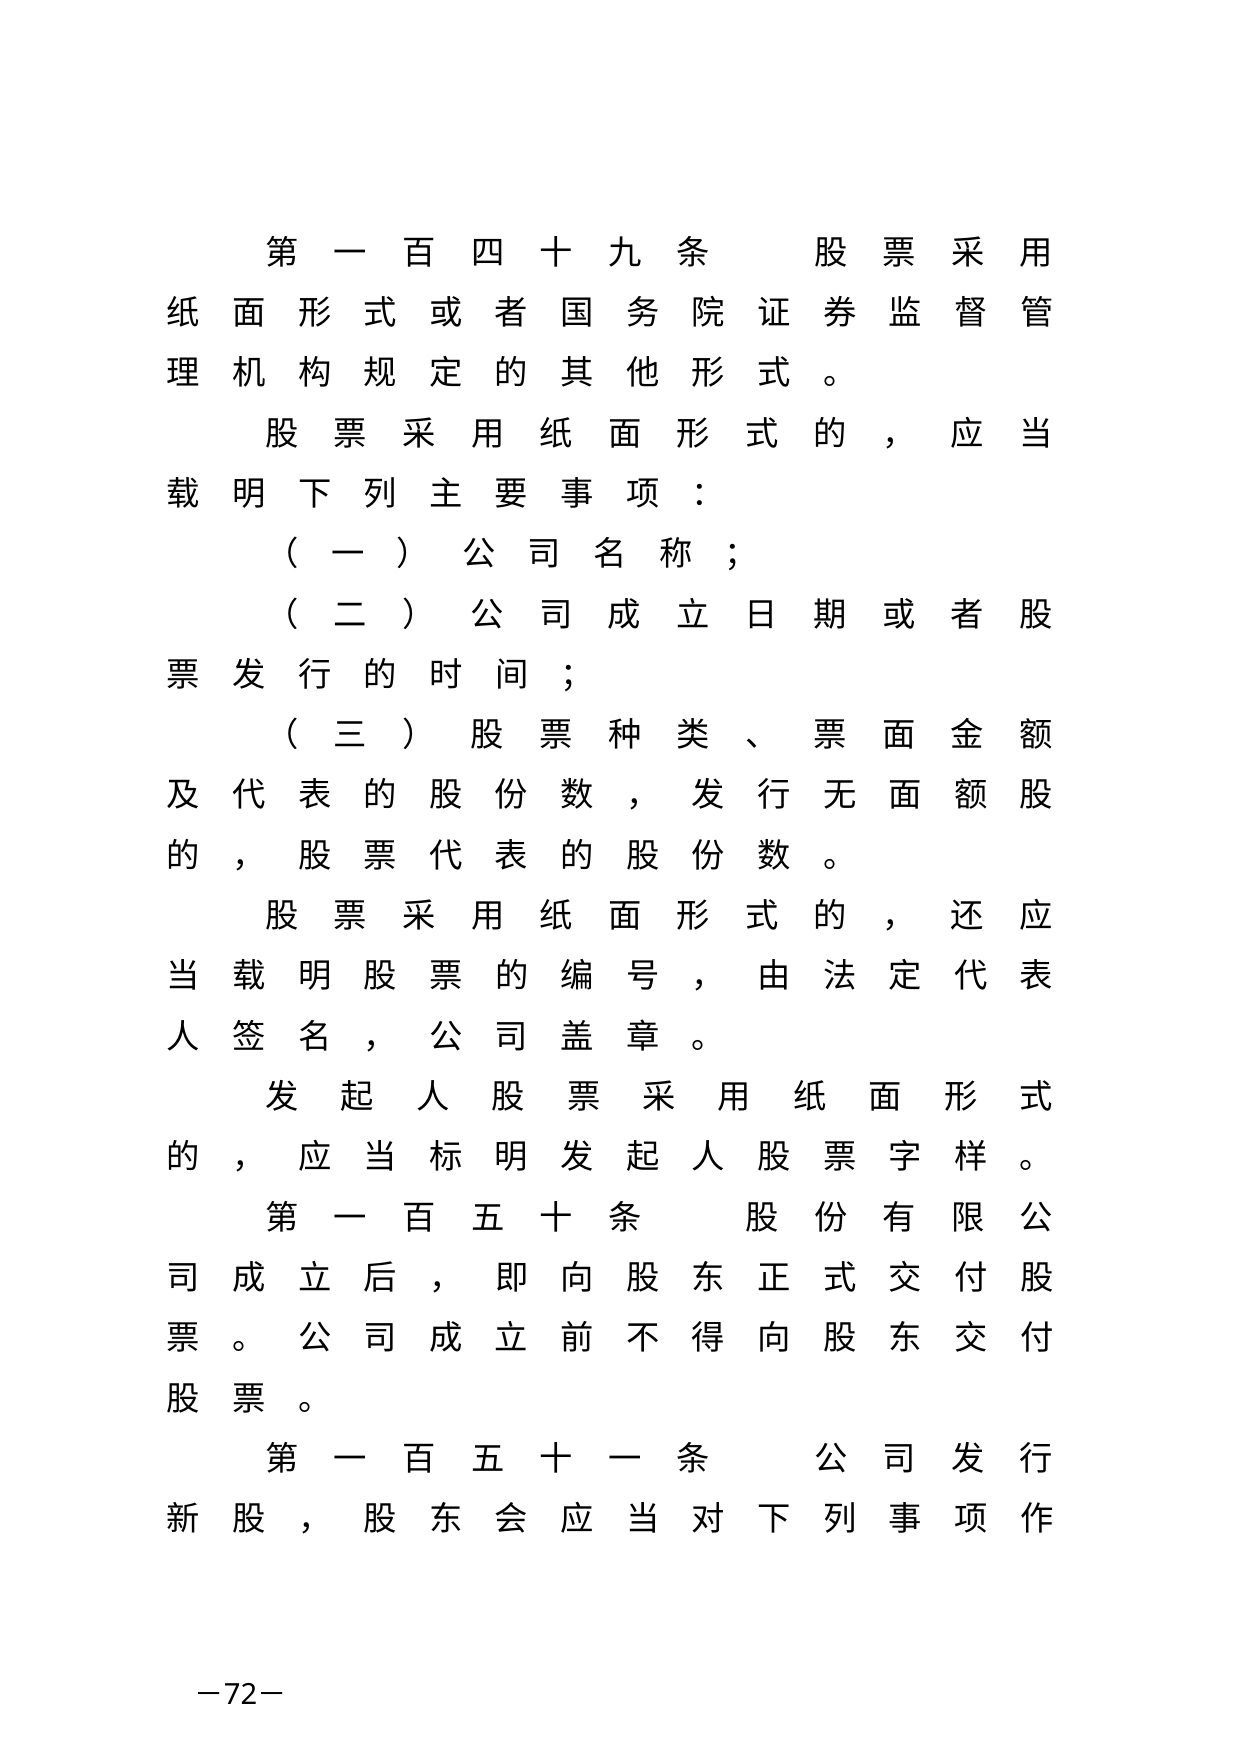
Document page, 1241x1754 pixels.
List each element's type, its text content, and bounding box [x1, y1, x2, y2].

text 股票采用纸面形式的，还应当载明股票的编号，由法定代表人签名，公司盖章。 [167, 883, 1085, 1064]
text 股票采用纸面形式的，应当载明下列主要事项： [167, 400, 1085, 521]
text 发起人股票采用纸面形式的，应当标明发起人股票字样。 [167, 1064, 1085, 1184]
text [167, 1426, 1085, 1546]
text 第一百四十九条 股票采用纸面形式或者国务院证券监督管理机构规定的其他形式。 [167, 219, 1085, 400]
text （二）公司成立日期或者股票发行的时间； [167, 581, 1085, 702]
text （一）公司名称； [167, 521, 1085, 581]
text （三）股票种类、票面金额及代表的股份数，发行无面额股的，股票代表的股份数。 [167, 702, 1085, 883]
text 第一百五十条 股份有限公司成立后，即向股东正式交付股票。公司成立前不得向股东交付股票。 [167, 1184, 1085, 1426]
